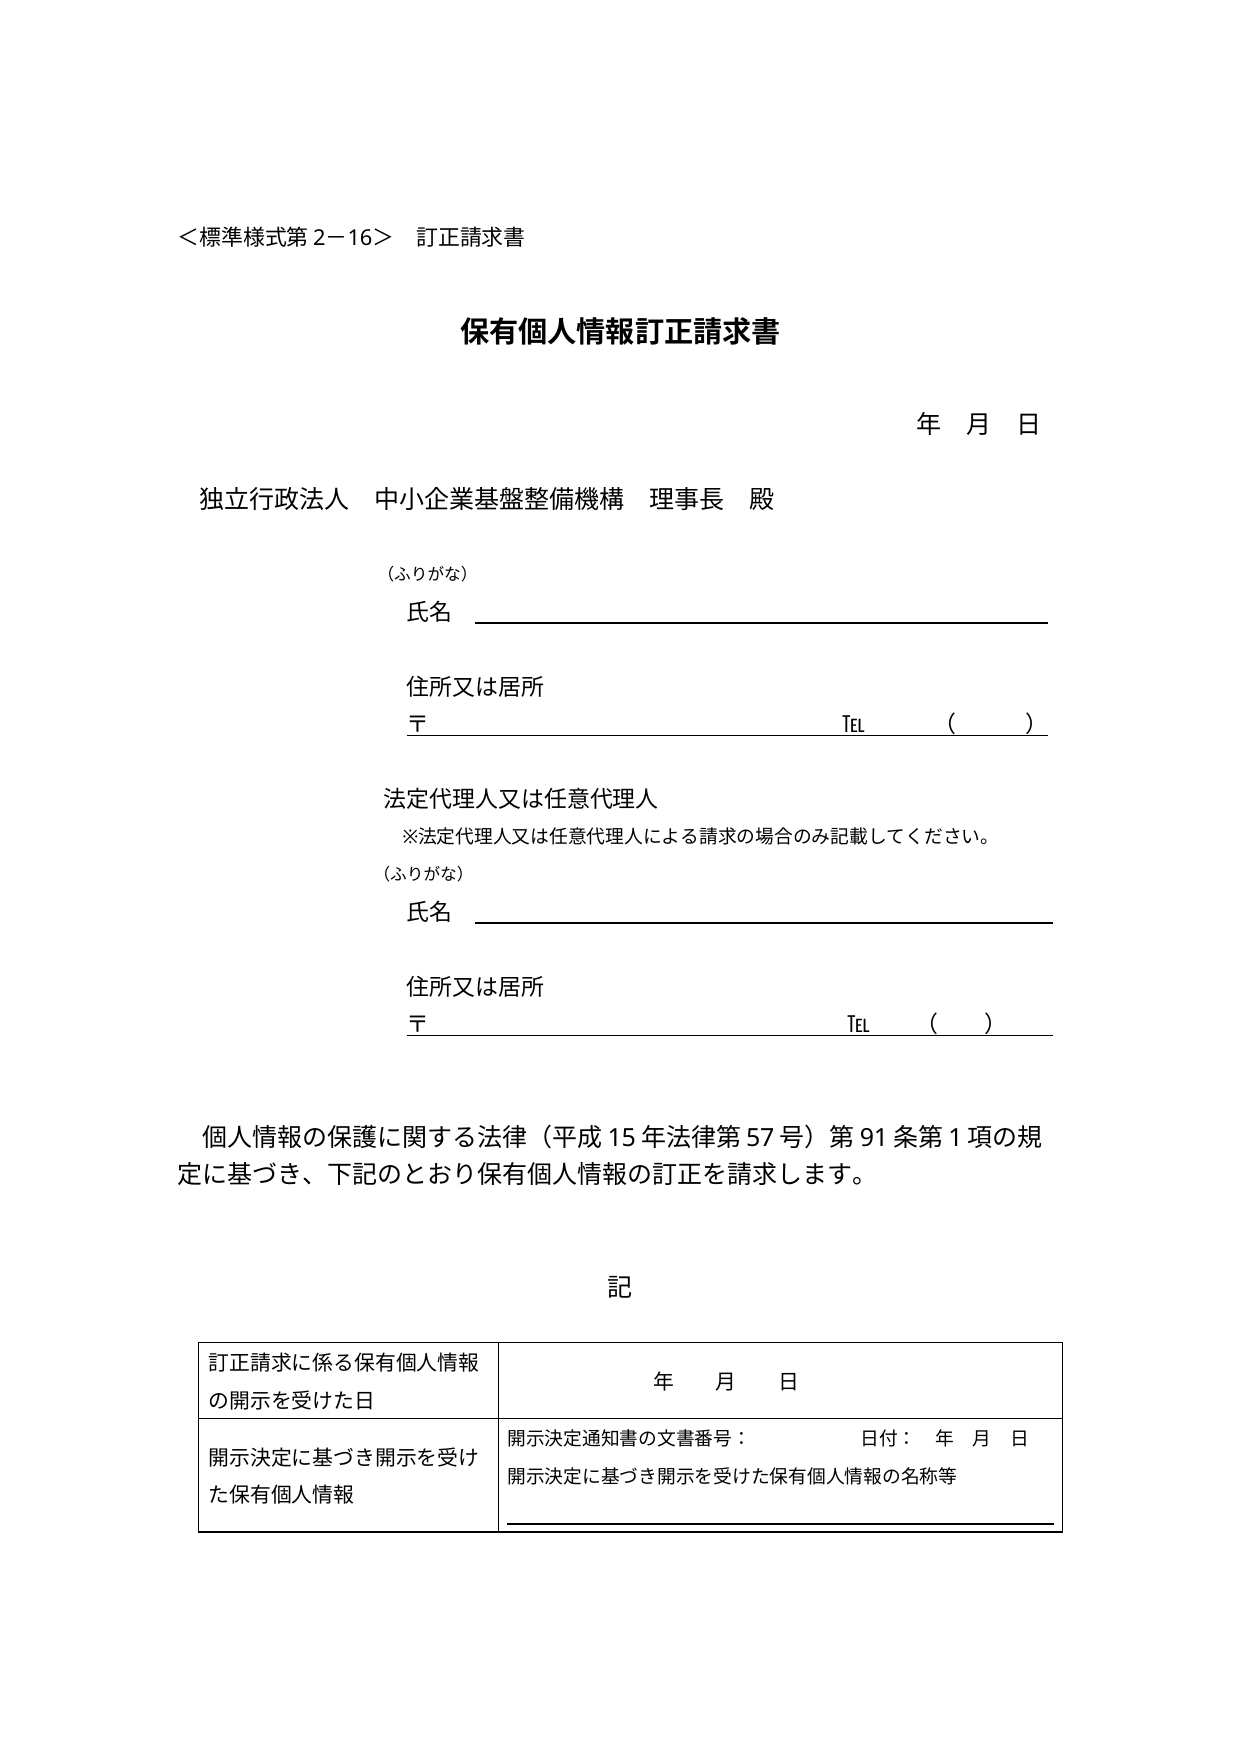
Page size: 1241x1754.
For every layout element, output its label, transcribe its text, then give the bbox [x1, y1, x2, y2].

text ※法定代理人又は任意代理人による請求の場合のみ記載してください。 [177, 817, 1063, 854]
text 氏名 [177, 592, 1063, 629]
text 住所又は居所 [177, 967, 1063, 1004]
table_cell 開示決定通知書の文書番号： 日付： 年 月 日 開示決定に基づき開示を受けた保有個人情報の名称等 [499, 1419, 1062, 1531]
text （ふりがな） [177, 554, 1063, 592]
text 記 [177, 1267, 1063, 1304]
text 独立行政法人 中小企業基盤整備機構 理事長 殿 [177, 479, 1063, 517]
text 〒 ℡ （ ） [177, 1004, 1063, 1042]
text ＜標準様式第2－16＞ 訂正請求書 [177, 217, 1063, 254]
text 住所又は居所 [177, 667, 1063, 704]
text 〒 ℡ （ ） [177, 704, 1063, 742]
table_header 訂正請求に係る保有個人情報の開示を受けた日 [199, 1343, 498, 1418]
text 個人情報の保護に関する法律（平成15年法律第57号）第91条第1項の規定に基づき、下記のとおり保有個人情報の訂正を請求します。 [177, 1117, 1063, 1192]
text 法定代理人又は任意代理人 [177, 779, 1063, 817]
text （ふりがな） [352, 854, 1063, 892]
table_header 年 月 日 [499, 1343, 1062, 1418]
text 年 月 日 [177, 404, 1041, 442]
text 保有個人情報訂正請求書 [177, 292, 1063, 367]
text 氏名 [177, 892, 1063, 929]
table_cell 開示決定に基づき開示を受けた保有個人情報 [199, 1419, 498, 1531]
